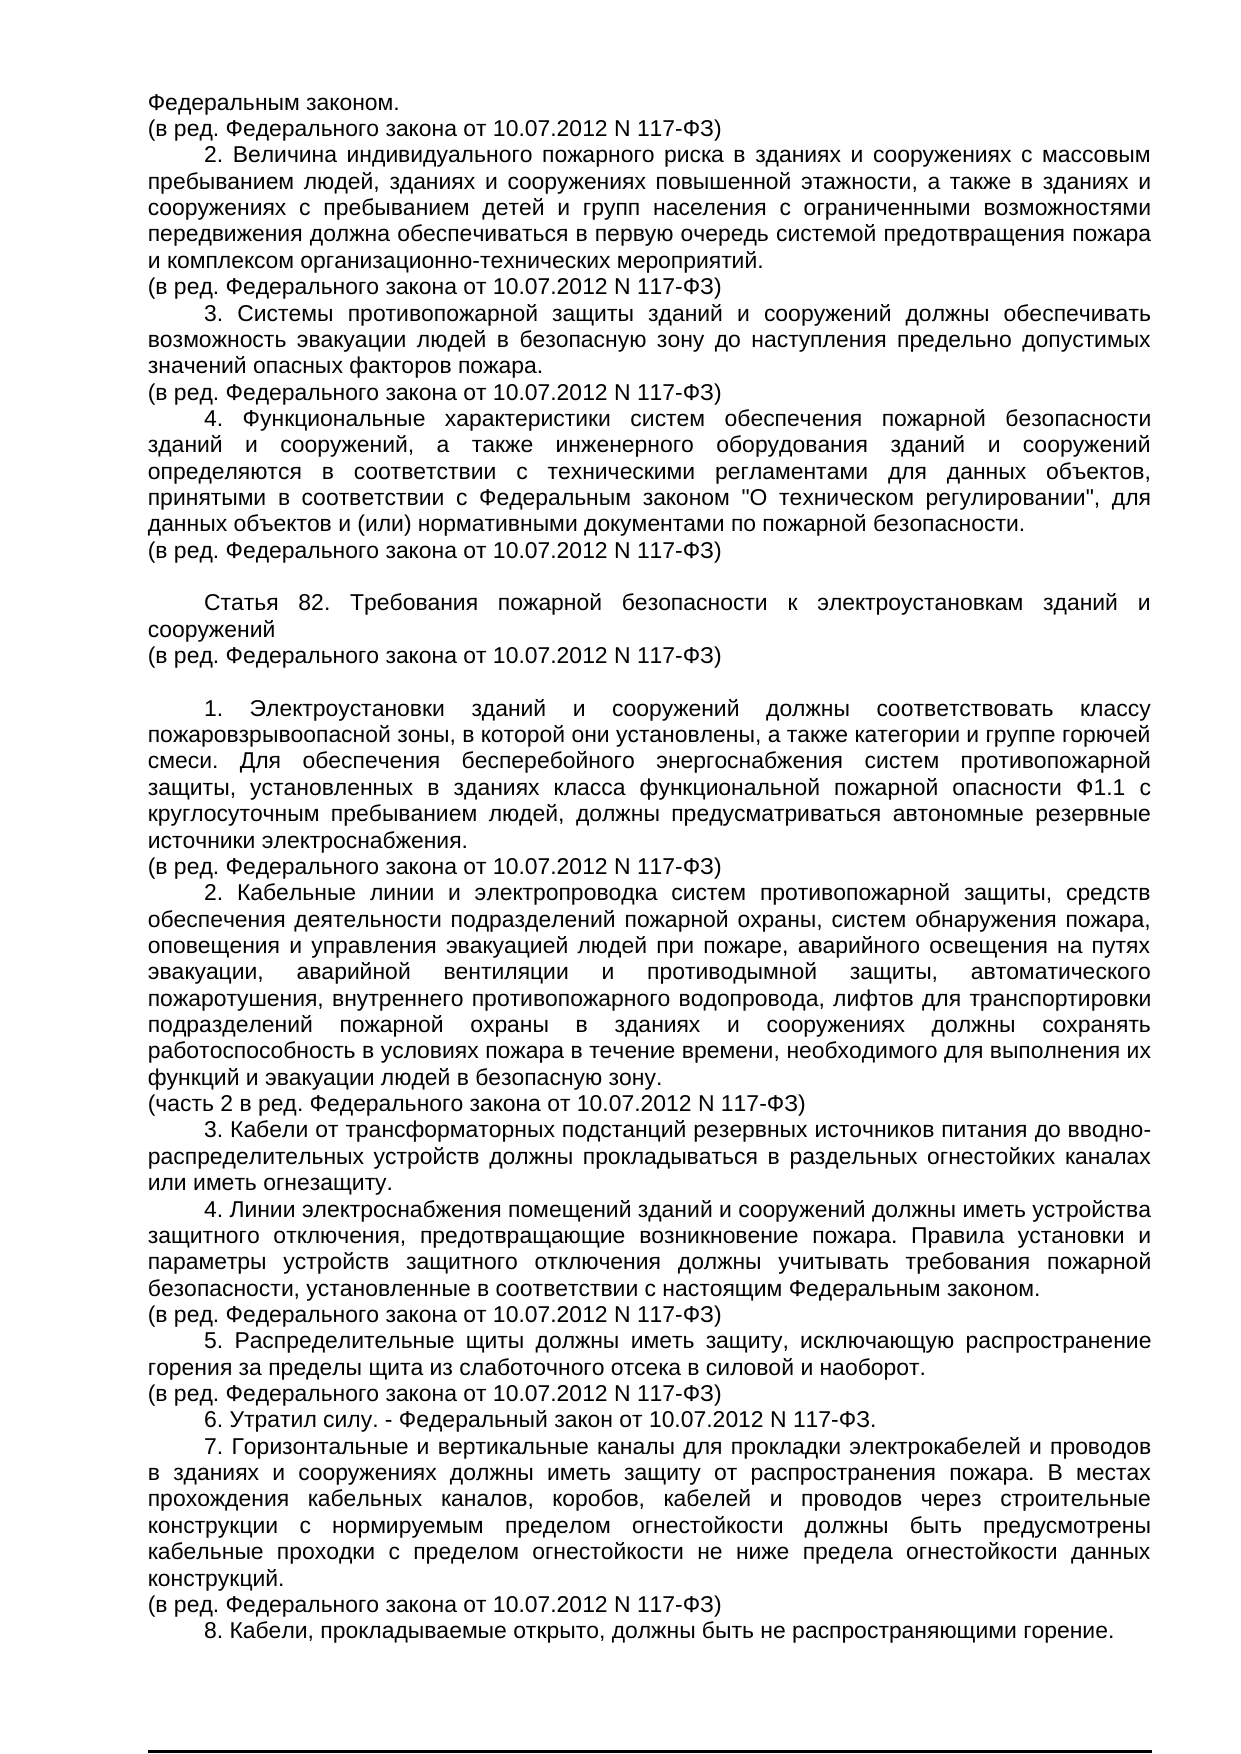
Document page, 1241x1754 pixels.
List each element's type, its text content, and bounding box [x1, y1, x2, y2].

text (в ред. Федерального закона от 10.07.2012 N 117-ФЗ) [148, 642, 1152, 668]
text 4. Линии электроснабжения помещений зданий и сооружений должны иметь устройства защитного отключения, предотвращающие возникновение пожара. Правила установки и параметры устройств защитного отключения должны учитывать требования пожарной безопасности, установленные в соответствии с настоящим Федеральным законом. [148, 1196, 1152, 1301]
text (в ред. Федерального закона от 10.07.2012 N 117-ФЗ) [148, 273, 1152, 299]
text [148, 89, 1152, 115]
text 2. Величина индивидуального пожарного риска в зданиях и сооружениях с массовым пребыванием людей, зданиях и сооружениях повышенной этажности, а также в зданиях и сооружениях с пребыванием детей и групп населения с ограниченными возможностями передвижения должна обеспечиваться в первую очередь системой предотвращения пожара и комплексом организационно-технических мероприятий. [148, 141, 1152, 273]
text (в ред. Федерального закона от 10.07.2012 N 117-ФЗ) [148, 537, 1152, 563]
text 2. Кабельные линии и электропроводка систем противопожарной защиты, средств обеспечения деятельности подразделений пожарной охраны, систем обнаружения пожара, оповещения и управления эвакуацией людей при пожаре, аварийного освещения на путях эвакуации, аварийной вентиляции и противодымной защиты, автоматического пожаротушения, внутреннего противопожарного водопровода, лифтов для транспортировки подразделений пожарной охраны в зданиях и сооружениях должны сохранять работоспособность в условиях пожара в течение времени, необходимого для выполнения их функций и эвакуации людей в безопасную зону. [148, 879, 1152, 1090]
text (в ред. Федерального закона от 10.07.2012 N 117-ФЗ) [148, 378, 1152, 405]
text 3. Системы противопожарной защиты зданий и сооружений должны обеспечивать возможность эвакуации людей в безопасную зону до наступления предельно допустимых значений опасных факторов пожара. [148, 299, 1152, 378]
text (часть 2 в ред. Федерального закона от 10.07.2012 N 117-ФЗ) [148, 1090, 1152, 1116]
text (в ред. Федерального закона от 10.07.2012 N 117-ФЗ) [148, 115, 1152, 141]
text (в ред. Федерального закона от 10.07.2012 N 117-ФЗ) [148, 853, 1152, 879]
text 6. Утратил силу. - Федеральный закон от 10.07.2012 N 117-ФЗ. [148, 1406, 1152, 1433]
text 5. Распределительные щиты должны иметь защиту, исключающую распространение горения за пределы щита из слаботочного отсека в силовой и наоборот. [148, 1327, 1152, 1380]
text (в ред. Федерального закона от 10.07.2012 N 117-ФЗ) [148, 1591, 1152, 1617]
text (в ред. Федерального закона от 10.07.2012 N 117-ФЗ) [148, 1301, 1152, 1327]
text 7. Горизонтальные и вертикальные каналы для прокладки электрокабелей и проводов в зданиях и сооружениях должны иметь защиту от распространения пожара. В местах прохождения кабельных каналов, коробов, кабелей и проводов через строительные конструкции с нормируемым пределом огнестойкости должны быть предусмотрены кабельные проходки с пределом огнестойкости не ниже предела огнестойкости данных конструкций. [148, 1433, 1152, 1591]
text 3. Кабели от трансформаторных подстанций резервных источников питания до вводно-распределительных устройств должны прокладываться в раздельных огнестойких каналах или иметь огнезащиту. [148, 1116, 1152, 1196]
text 1. Электроустановки зданий и сооружений должны соответствовать классу пожаровзрывоопасной зоны, в которой они установлены, а также категории и группе горючей смеси. Для обеспечения бесперебойного энергоснабжения систем противопожарной защиты, установленных в зданиях класса функциональной пожарной опасности Ф1.1 с круглосуточным пребыванием людей, должны предусматриваться автономные резервные источники электроснабжения. [148, 695, 1152, 853]
text 4. Функциональные характеристики систем обеспечения пожарной безопасности зданий и сооружений, а также инженерного оборудования зданий и сооружений определяются в соответствии с техническими регламентами для данных объектов, принятыми в соответствии с Федеральным законом "О техническом регулировании", для данных объектов и (или) нормативными документами по пожарной безопасности. [148, 405, 1152, 537]
text (в ред. Федерального закона от 10.07.2012 N 117-ФЗ) [148, 1380, 1152, 1406]
text Статья 82. Требования пожарной безопасности к электроустановкам зданий и сооружений [148, 589, 1152, 642]
text 8. Кабели, прокладываемые открыто, должны быть не распространяющими горение. [148, 1617, 1152, 1643]
